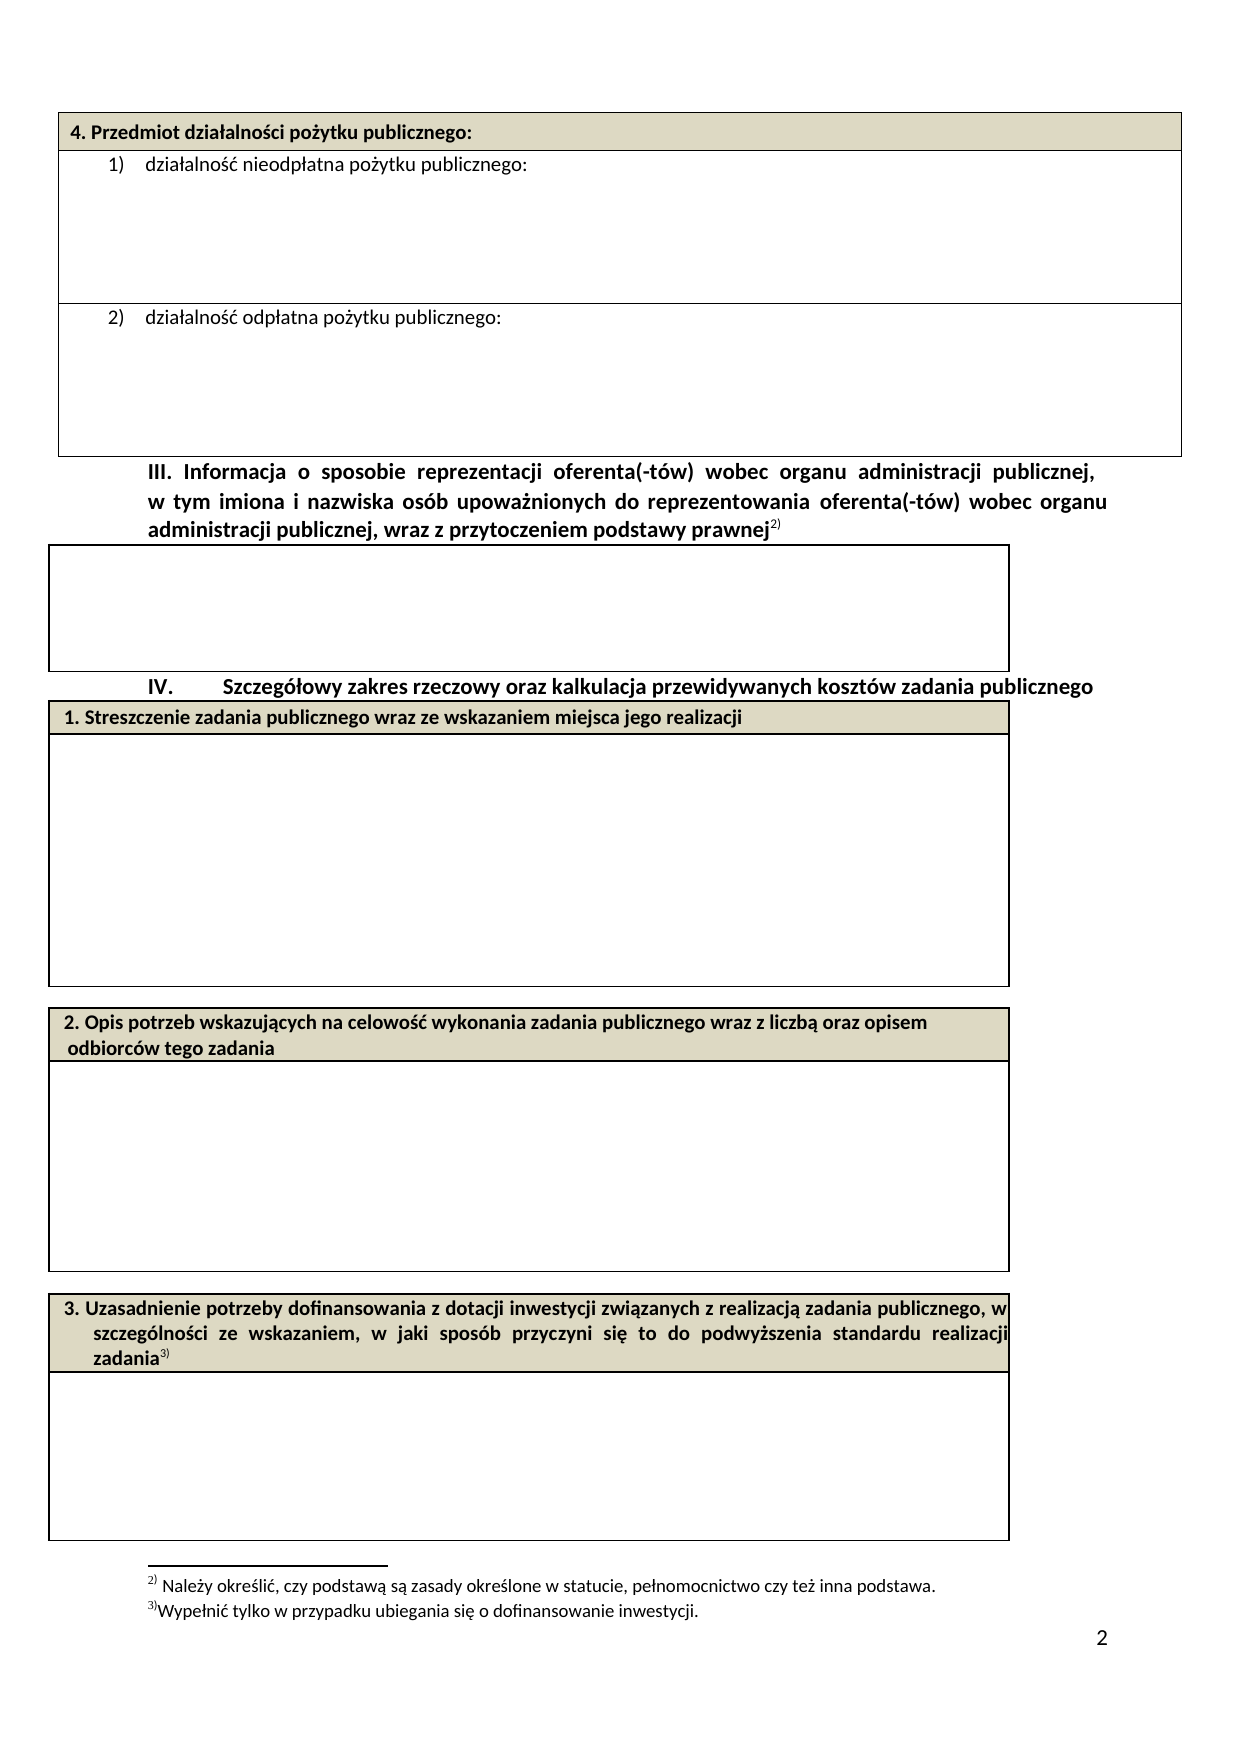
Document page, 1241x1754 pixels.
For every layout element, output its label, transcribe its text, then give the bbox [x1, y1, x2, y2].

table_cell 4. Przedmiot działalności pożytku publicznego: [59, 113, 1181, 150]
table_header 1. Streszczenie zadania publicznego wraz ze wskazaniem miejsca jego realizacji [50, 702, 1008, 733]
table_cell [50, 1062, 1008, 1271]
text III. Informacja o sposobie reprezentacji oferenta(-tów) wobec organu administracji publicznej, w tym imiona i nazwiska osób upoważnionych do reprezentowania oferenta(-tów) wobec organu administracji publicznej, wraz z przytoczeniem podstawy prawnej) [148, 457, 1107, 543]
table_cell [50, 735, 1008, 986]
table_header 2. Opis potrzeb wskazujących na celowość wykonania zadania publicznego wraz z liczbą oraz opisem odbiorców tego zadania [50, 1009, 1008, 1060]
table_header 3. Uzasadnienie potrzeby dofinansowania z dotacji inwestycji związanych z realizacją zadania publicznego, w szczególności ze wskazaniem, w jaki sposób przyczyni się to do podwyższenia standardu realizacji zadania) [50, 1295, 1008, 1371]
table_cell działalność odpłatna pożytku publicznego: [59, 304, 1181, 456]
table_cell [50, 1373, 1008, 1540]
table_header [50, 546, 1008, 671]
table_cell działalność nieodpłatna pożytku publicznego: [59, 151, 1181, 303]
text IV. Szczegółowy zakres rzeczowy oraz kalkulacja przewidywanych kosztów zadania publicznego [148, 672, 1107, 700]
